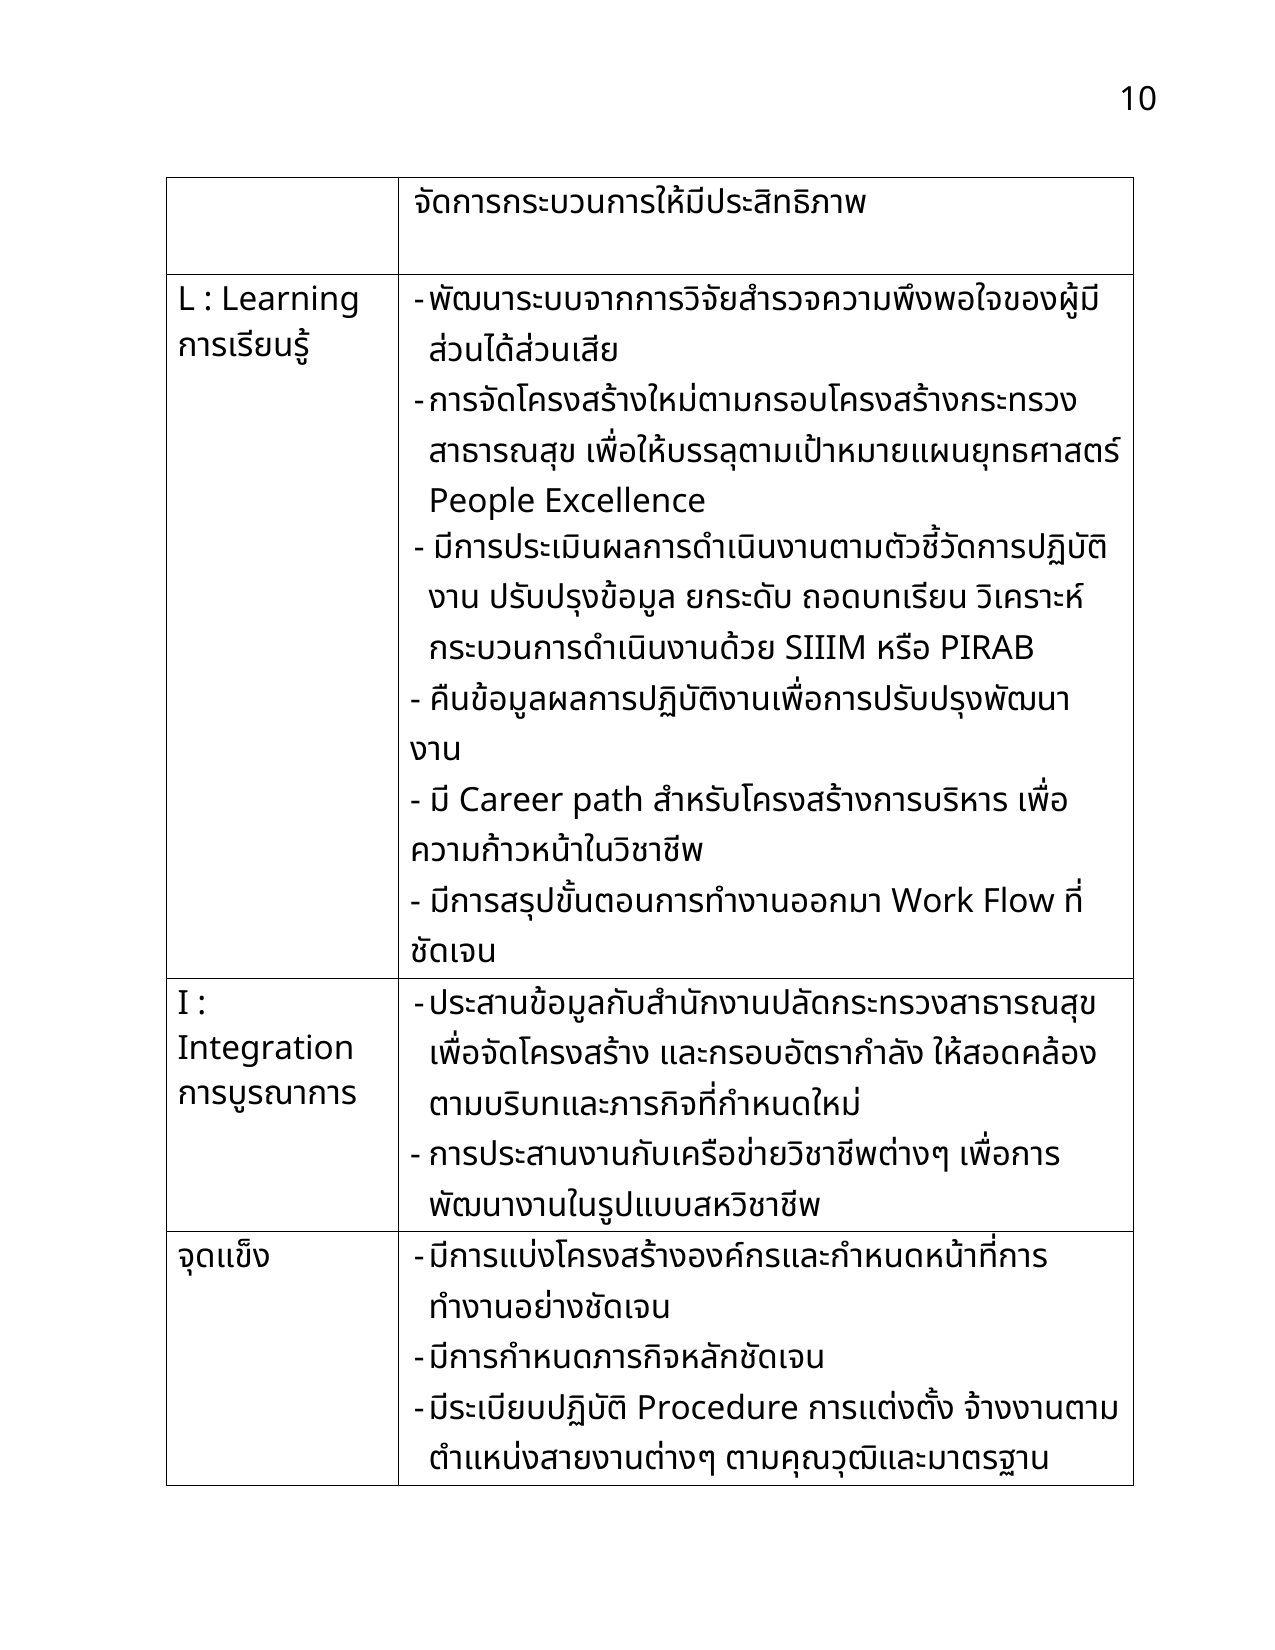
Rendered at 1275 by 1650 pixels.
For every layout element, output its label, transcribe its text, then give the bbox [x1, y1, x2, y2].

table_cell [167, 178, 398, 274]
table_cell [399, 178, 1133, 274]
table_cell L : Learning การเรียนรู้ [167, 275, 398, 977]
table_cell พัฒนาระบบจากการวิจัยสำรวจความพึงพอใจของผู้มีส่วนได้ส่วนเสีย การจัดโครงสร้างใหม่ตามกรอบโครงสร้างกระทรวงสาธารณสุข เพื่อให้บรรลุตามเป้าหมายแผนยุทธศาสตร์ People Excellence - มีการประเมินผลการดำเนินงานตามตัวชี้วัดการปฏิบัติงาน ปรับปรุงข้อมูล ยกระดับ ถอดบทเรียน วิเคราะห์กระบวนการดำเนินงานด้วย SIIIM หรือ PIRAB - คืนข้อมูลผลการปฏิบัติงานเพื่อการปรับปรุงพัฒนางาน - มี Career path สำหรับโครงสร้างการบริหาร เพื่อความก้าวหน้าในวิชาชีพ - มีการสรุปขั้นตอนการทำงานออกมา Work Flow ที่ชัดเจน [399, 275, 1133, 977]
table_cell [399, 1232, 1133, 1485]
table_cell จุดแข็ง [167, 1232, 398, 1485]
table_cell ประสานข้อมูลกับสำนักงานปลัดกระทรวงสาธารณสุข เพื่อจัดโครงสร้าง และกรอบอัตรากำลัง ให้สอดคล้องตามบริบทและภารกิจที่กำหนดใหม่ การประสานงานกับเครือข่ายวิชาชีพต่างๆ เพื่อการพัฒนางานในรูปแบบสหวิชาชีพ [399, 979, 1133, 1231]
table_cell I : Integration การบูรณาการ [167, 979, 398, 1231]
